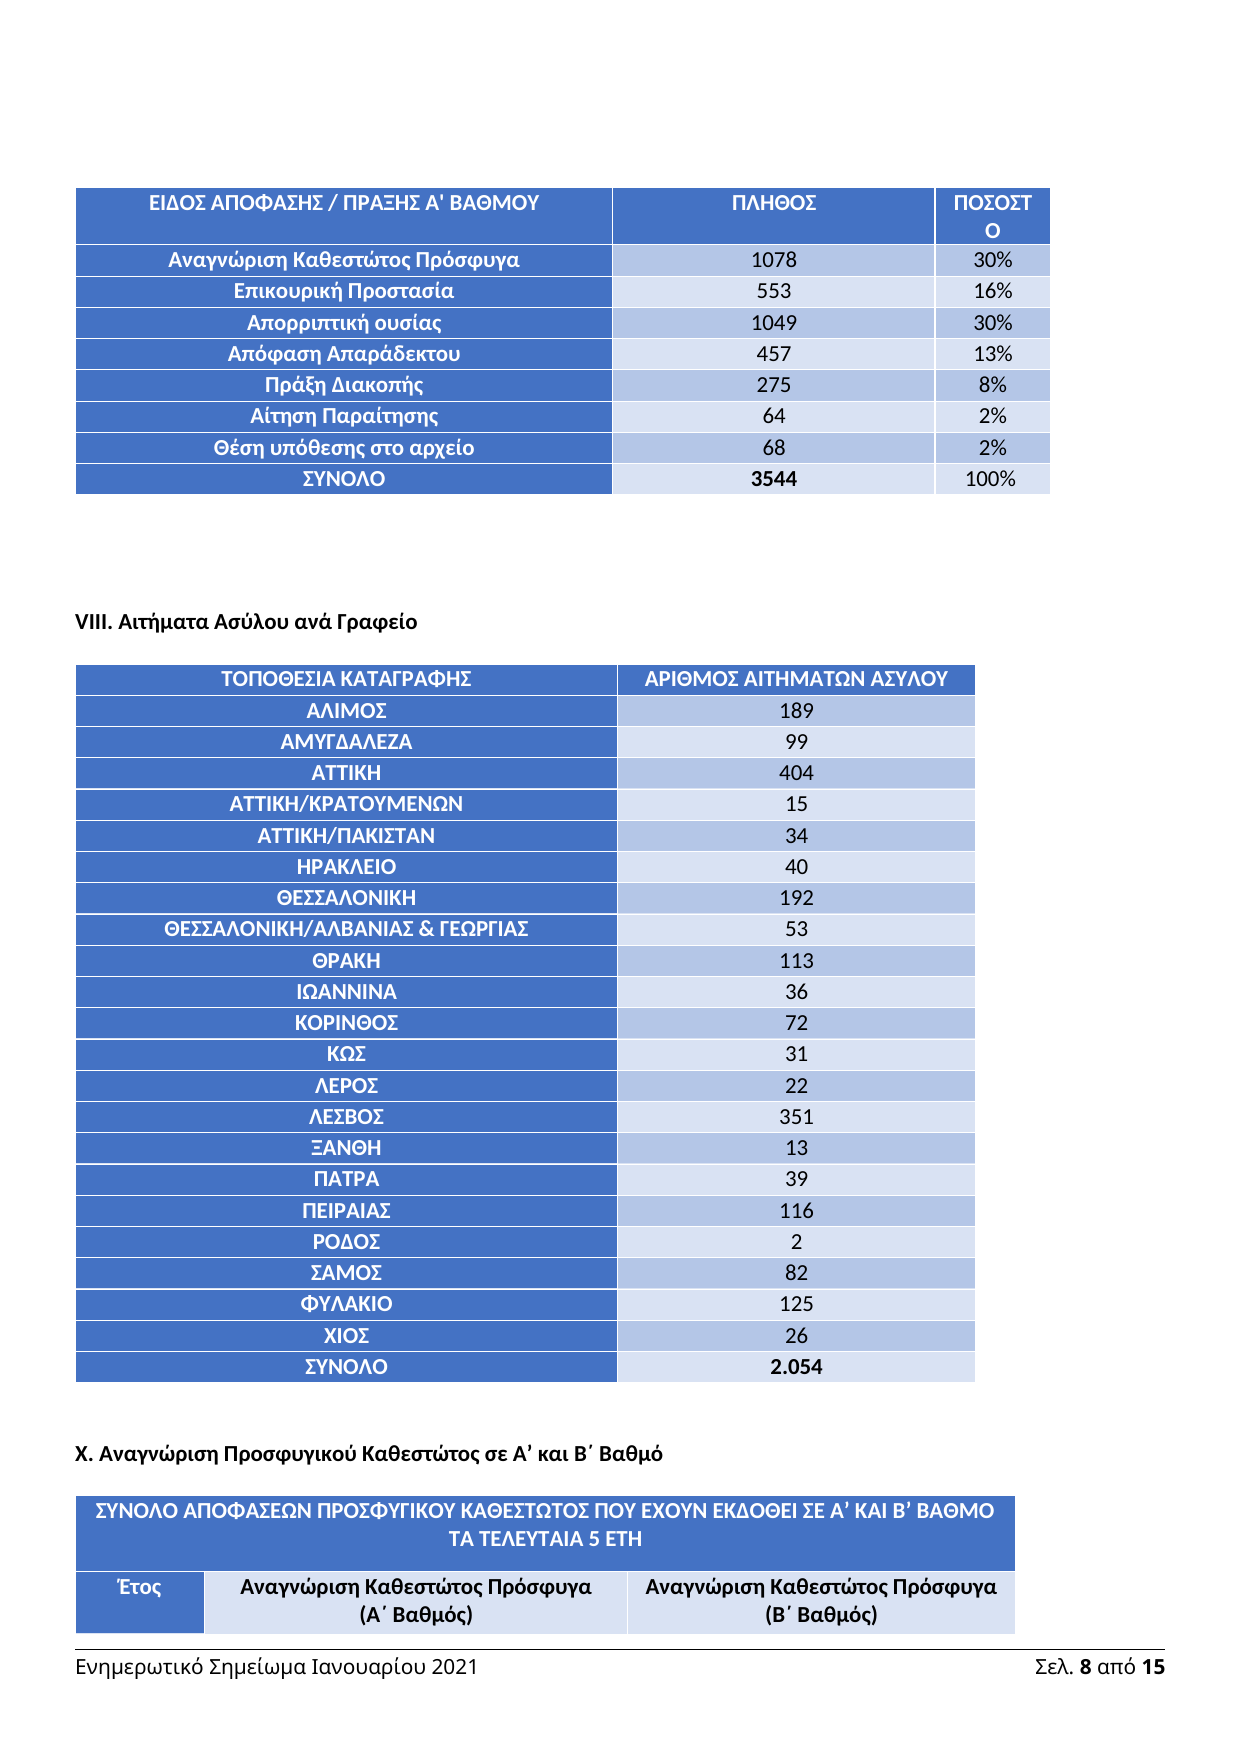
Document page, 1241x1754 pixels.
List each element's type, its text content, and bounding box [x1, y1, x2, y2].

table_cell 40 [618, 852, 975, 882]
table_cell 72 [618, 1008, 975, 1038]
table_cell 30% [936, 245, 1050, 276]
table_cell ΑΤΤΙΚΗ/ΠΑΚΙΣΤΑΝ [76, 821, 617, 851]
table_cell 116 [618, 1196, 975, 1226]
table_cell ΑΤΤΙΚΗ/ΚΡΑΤΟΥΜΕΝΩΝ [76, 790, 617, 820]
table_cell 31 [618, 1040, 975, 1070]
table_cell 64 [613, 402, 934, 432]
table_cell 13 [618, 1133, 975, 1163]
table_cell 36 [618, 977, 975, 1007]
table_cell ΚΩΣ [76, 1040, 617, 1070]
table_cell Απορριπτική ουσίας [76, 308, 612, 338]
table_cell 82 [618, 1258, 975, 1288]
table_cell 13% [936, 339, 1050, 369]
table_cell ΛΕΡΟΣ [76, 1071, 617, 1101]
table_cell ΦΥΛΑΚΙΟ [76, 1290, 617, 1320]
table_cell Επικουρική Προστασία [76, 277, 612, 307]
table_cell ΠΑΤΡΑ [76, 1165, 617, 1195]
table_cell ΙΩΑΝΝΙΝΑ [76, 977, 617, 1007]
table_cell 34 [618, 821, 975, 851]
table_cell Αναγνώριση Καθεστώτος Πρόσφυγα [76, 245, 612, 276]
table_header ΑΡΙΘΜΟΣ ΑΙΤΗΜΑΤΩΝ ΑΣΥΛΟΥ [618, 665, 975, 695]
text VIII. Αιτήματα Ασύλου ανά Γραφείο [75, 607, 1165, 636]
table_cell 53 [618, 915, 975, 945]
table_cell 2 [618, 1227, 975, 1257]
table_cell 68 [613, 433, 934, 463]
table_cell 189 [618, 696, 975, 726]
table_header ΠΟΣΟΣΤΟ [936, 188, 1050, 244]
table_cell ΣΥΝΟΛΟ [76, 1352, 617, 1382]
table_cell Έτος [76, 1572, 204, 1633]
table_cell 26 [618, 1321, 975, 1351]
text X. Αναγνώριση Προσφυγικού Καθεστώτος σε Α’ και Β΄ Βαθμό [75, 1439, 1165, 1467]
table_cell ΣΑΜΟΣ [76, 1258, 617, 1288]
table_cell 1049 [613, 308, 934, 338]
table_cell ΑΤΤΙΚΗ [76, 758, 617, 788]
table_cell 2% [936, 402, 1050, 432]
table_cell 2% [936, 433, 1050, 463]
table_cell Αναγνώριση Καθεστώτος Πρόσφυγα (Β΄ Βαθμός) [628, 1572, 1015, 1633]
table_cell ΞΑΝΘΗ [76, 1133, 617, 1163]
table_cell 275 [613, 370, 934, 401]
table_header ΣΥΝΟΛΟ ΑΠΟΦΑΣΕΩΝ ΠΡΟΣΦΥΓΙΚΟΥ ΚΑΘΕΣΤΩΤΟΣ ΠΟΥ ΕΧΟΥΝ ΕΚΔΟΘΕΙ ΣΕ Α’ ΚΑΙ Β’ ΒΑΘΜΟ ΤΑ ΤΕΛΕΥΤΑΙΑ 5 ΕΤΗ [76, 1496, 1015, 1571]
table_cell ΠΕΙΡΑΙΑΣ [76, 1196, 617, 1226]
table_cell ΧΙΟΣ [76, 1321, 617, 1351]
table_cell ΘΕΣΣΑΛΟΝΙΚΗ [76, 883, 617, 913]
table_cell ΣΥΝΟΛΟ [76, 464, 612, 494]
table_cell 1078 [613, 245, 934, 276]
table_cell 125 [618, 1290, 975, 1320]
table_cell 457 [613, 339, 934, 369]
table_cell Αναγνώριση Καθεστώτος Πρόσφυγα (Α΄ Βαθμός) [205, 1572, 627, 1633]
table_cell ΘΕΣΣΑΛΟΝΙΚΗ/ΑΛΒΑΝΙΑΣ & ΓΕΩΡΓΙΑΣ [76, 915, 617, 945]
table_cell 113 [618, 946, 975, 976]
table_cell 99 [618, 727, 975, 757]
table_cell ΑΜΥΓΔΑΛΕΖΑ [76, 727, 617, 757]
table_cell Απόφαση Απαράδεκτου [76, 339, 612, 369]
table_cell 8% [936, 370, 1050, 401]
table_cell Πράξη Διακοπής [76, 370, 612, 401]
table_cell 192 [618, 883, 975, 913]
table_cell 100% [936, 464, 1050, 494]
table_cell 39 [618, 1165, 975, 1195]
table_cell ΚΟΡΙΝΘΟΣ [76, 1008, 617, 1038]
table_header ΕΙΔΟΣ ΑΠΟΦΑΣΗΣ / ΠΡΑΞΗΣ Α' ΒΑΘΜΟΥ [76, 188, 612, 244]
table_cell Αίτηση Παραίτησης [76, 402, 612, 432]
table_cell ΘΡΑΚΗ [76, 946, 617, 976]
table_cell 15 [618, 790, 975, 820]
table_header ΠΛΗΘΟΣ [613, 188, 934, 244]
table_cell ΛΕΣΒΟΣ [76, 1102, 617, 1132]
table_cell ΡΟΔΟΣ [76, 1227, 617, 1257]
table_cell 22 [618, 1071, 975, 1101]
table_cell 404 [618, 758, 975, 788]
table_cell 30% [936, 308, 1050, 338]
table_cell ΑΛΙΜΟΣ [76, 696, 617, 726]
table_cell 553 [613, 277, 934, 307]
table_cell 3544 [613, 464, 934, 494]
table_cell 16% [936, 277, 1050, 307]
table_cell 2.054 [618, 1352, 975, 1382]
table_cell 351 [618, 1102, 975, 1132]
table_cell Θέση υπόθεσης στο αρχείο [76, 433, 612, 463]
table_header ΤΟΠΟΘΕΣΙΑ ΚΑΤΑΓΡΑΦΗΣ [76, 665, 617, 695]
table_cell ΗΡΑΚΛΕΙΟ [76, 852, 617, 882]
